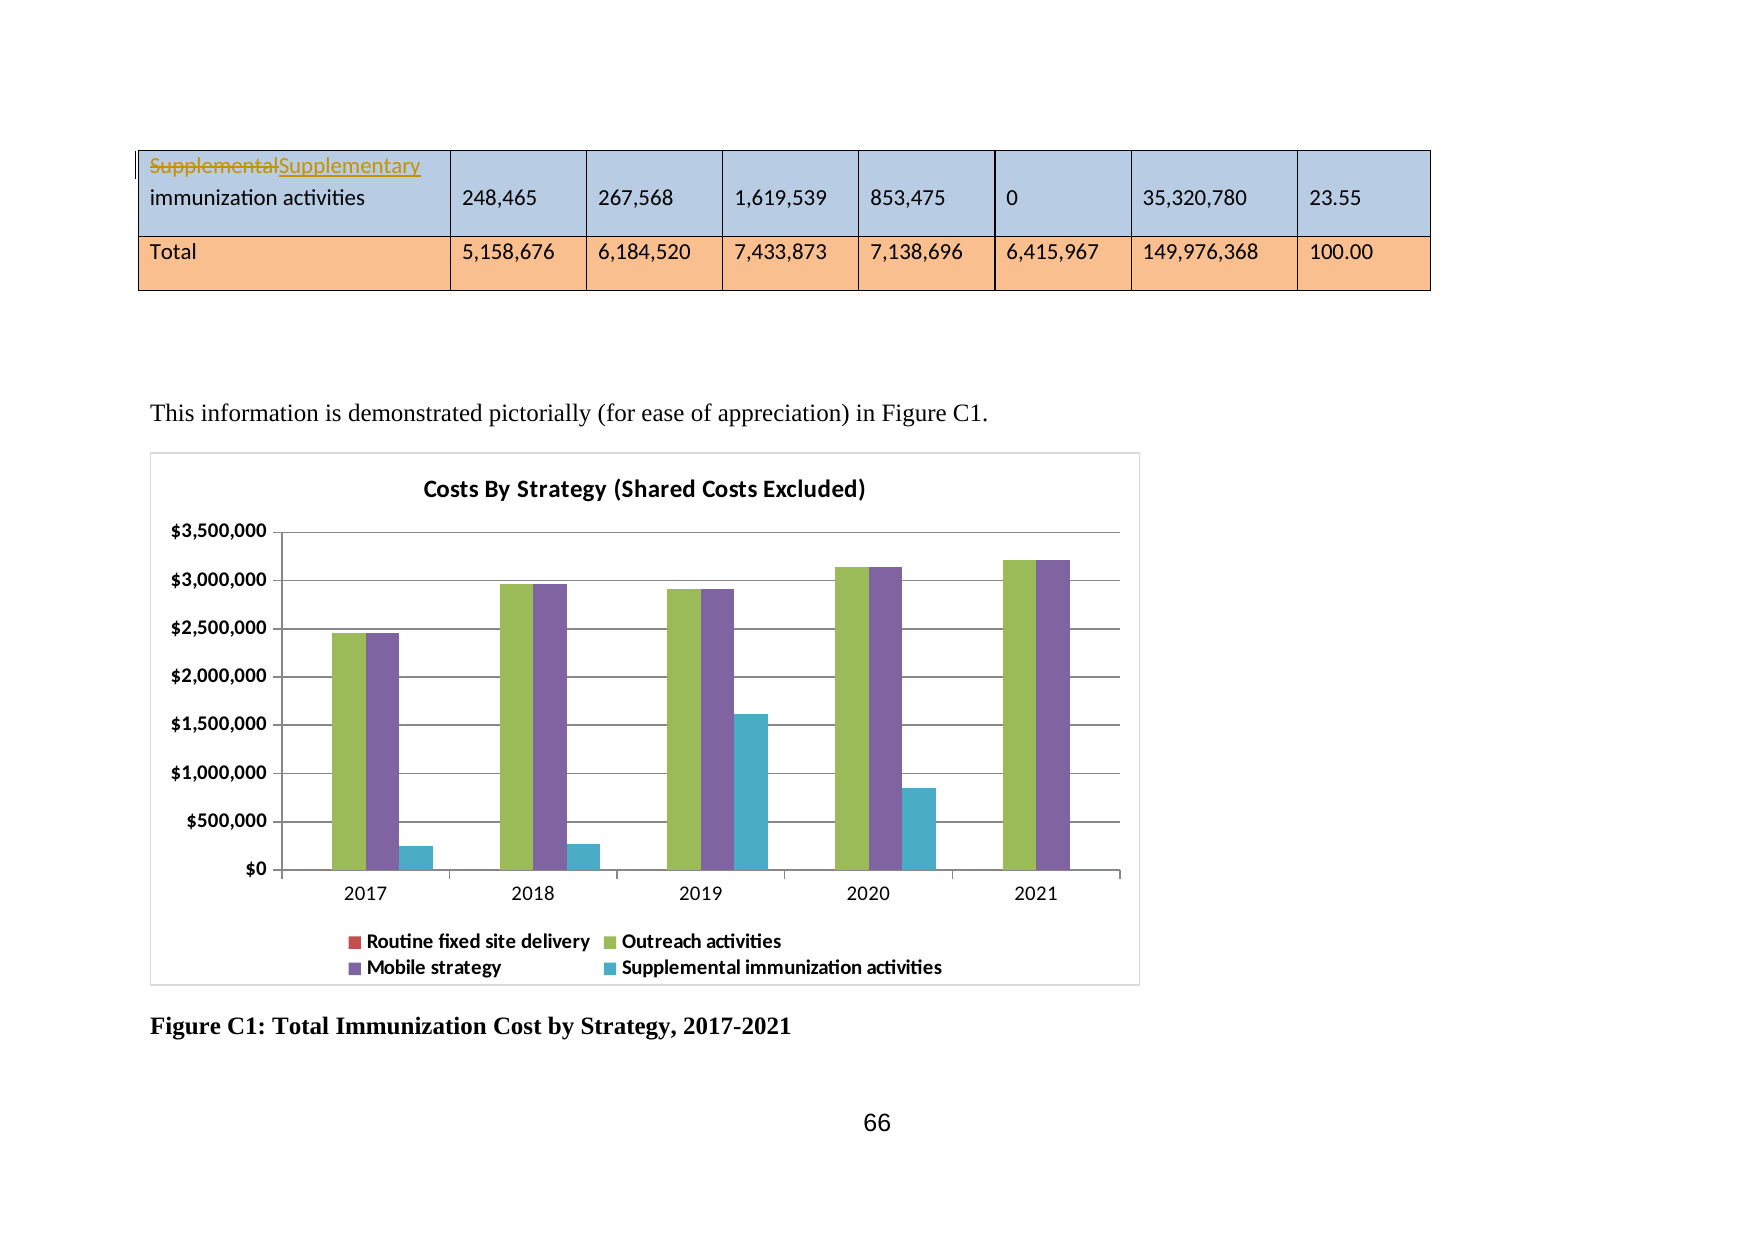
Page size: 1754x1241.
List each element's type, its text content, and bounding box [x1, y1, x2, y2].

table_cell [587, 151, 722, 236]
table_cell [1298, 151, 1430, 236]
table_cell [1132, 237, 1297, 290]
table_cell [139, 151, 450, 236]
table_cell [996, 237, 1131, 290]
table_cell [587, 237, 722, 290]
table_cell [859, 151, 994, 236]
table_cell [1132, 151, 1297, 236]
text Figure C1: Total Immunization Cost by Strategy, 2017-2021 [150, 1011, 1604, 1039]
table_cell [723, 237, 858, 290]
text This information is demonstrated pictorially (for ease of appreciation) in Figure C1. [150, 398, 1604, 427]
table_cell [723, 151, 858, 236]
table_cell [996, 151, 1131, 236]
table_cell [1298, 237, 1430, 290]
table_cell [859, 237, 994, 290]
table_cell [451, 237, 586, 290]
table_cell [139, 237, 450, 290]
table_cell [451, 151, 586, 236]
